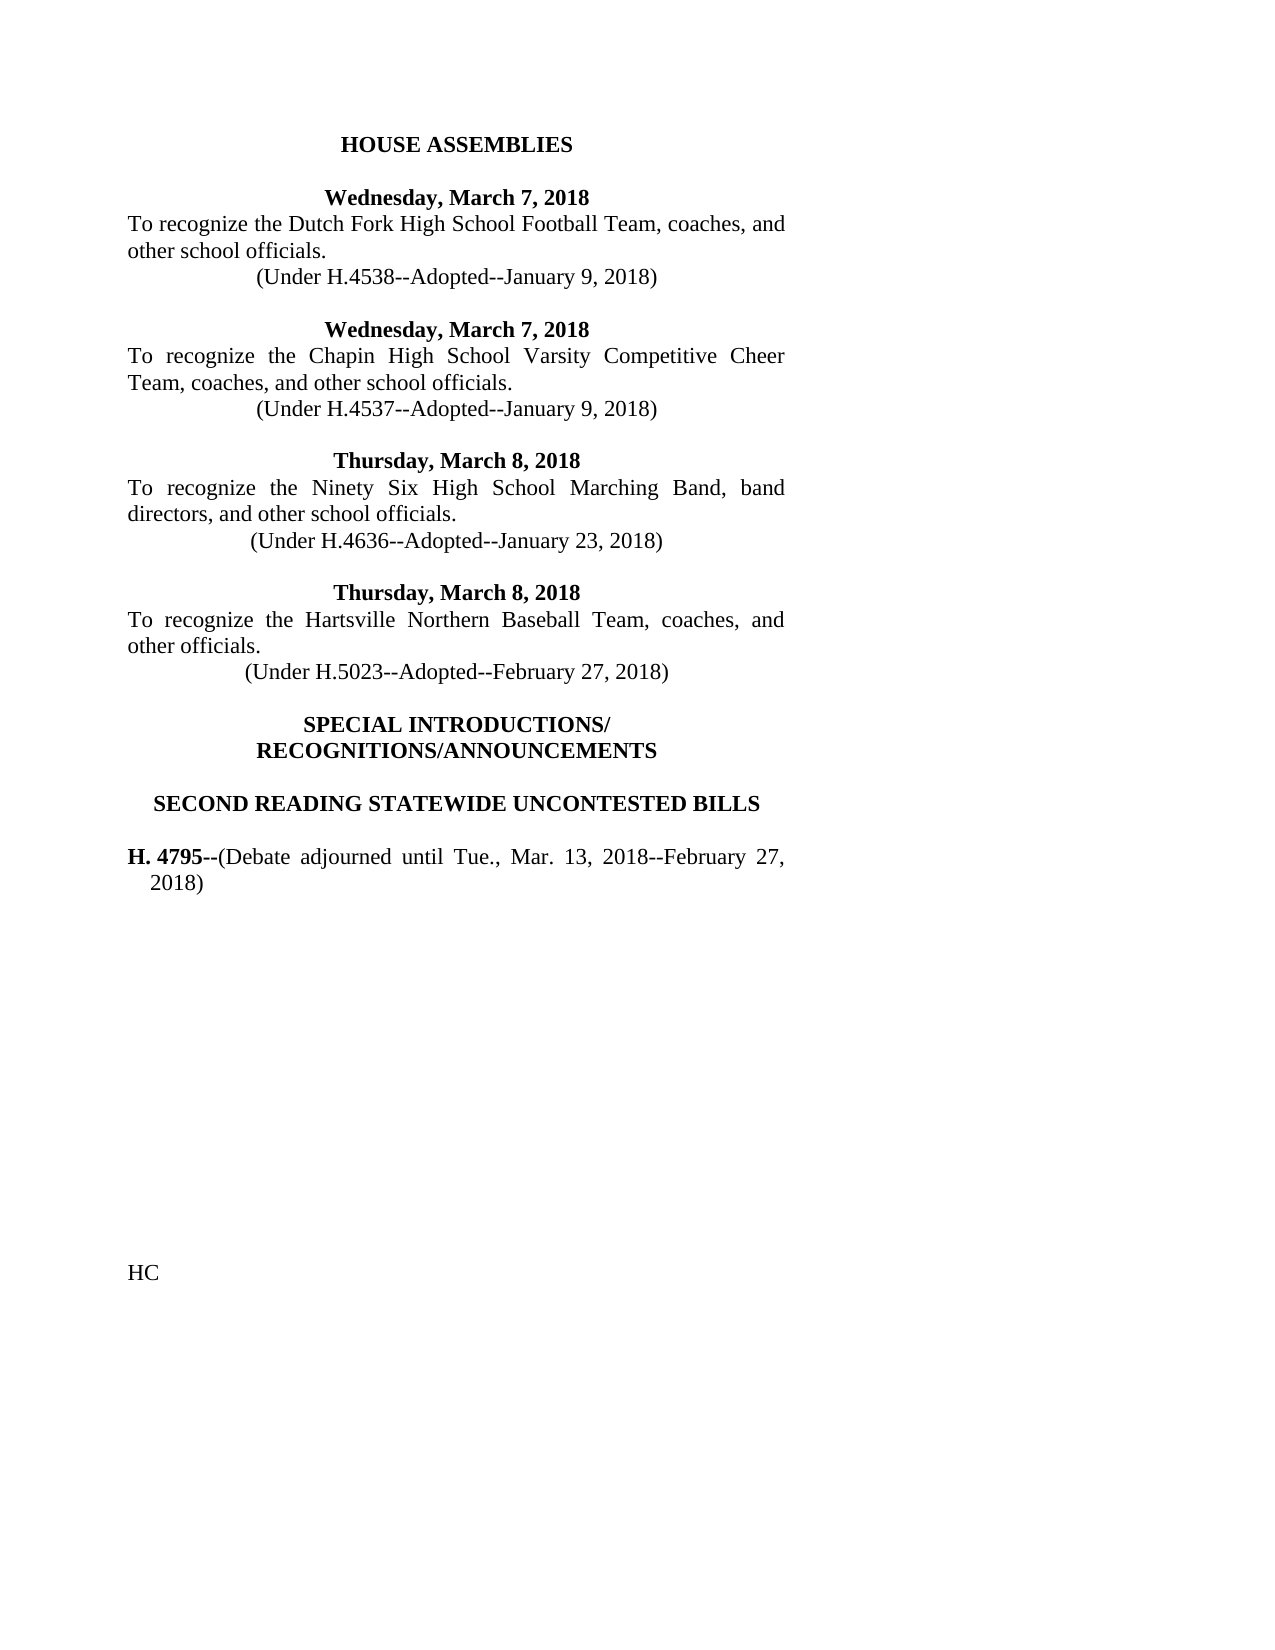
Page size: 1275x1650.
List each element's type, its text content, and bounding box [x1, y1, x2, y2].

text To recognize the Dutch Fork High School Football Team, coaches, and other school officials. [127, 210, 786, 263]
text SECOND READING STATEWIDE UNCONTESTED BILLS [127, 790, 786, 817]
text SPECIAL INTRODUCTIONS/ RECOGNITIONS/ANNOUNCEMENTS [127, 711, 786, 764]
text (Under H.4636--Adopted--January 23, 2018) [127, 527, 786, 553]
text (Under H.4538--Adopted--January 9, 2018) [127, 263, 786, 289]
text HOUSE ASSEMBLIES [127, 131, 786, 158]
text Thursday, March 8, 2018 [127, 448, 786, 474]
text To recognize the Ninety Six High School Marching Band, band directors, and other school officials. [127, 474, 786, 527]
text To recognize the Hartsville Northern Baseball Team, coaches, and other officials. [127, 606, 786, 658]
text Wednesday, March 7, 2018 [127, 316, 786, 342]
text Thursday, March 8, 2018 [127, 579, 786, 606]
text (Under H.4537--Adopted--January 9, 2018) [127, 395, 786, 421]
text Wednesday, March 7, 2018 [127, 184, 786, 210]
text H. 4795--(Debate adjourned until Tue., Mar. 13, 2018--February 27, 2018) [127, 843, 786, 896]
text To recognize the Chapin High School Varsity Competitive Cheer Team, coaches, and other school officials. [127, 342, 786, 395]
text (Under H.5023--Adopted--February 27, 2018) [127, 658, 786, 685]
